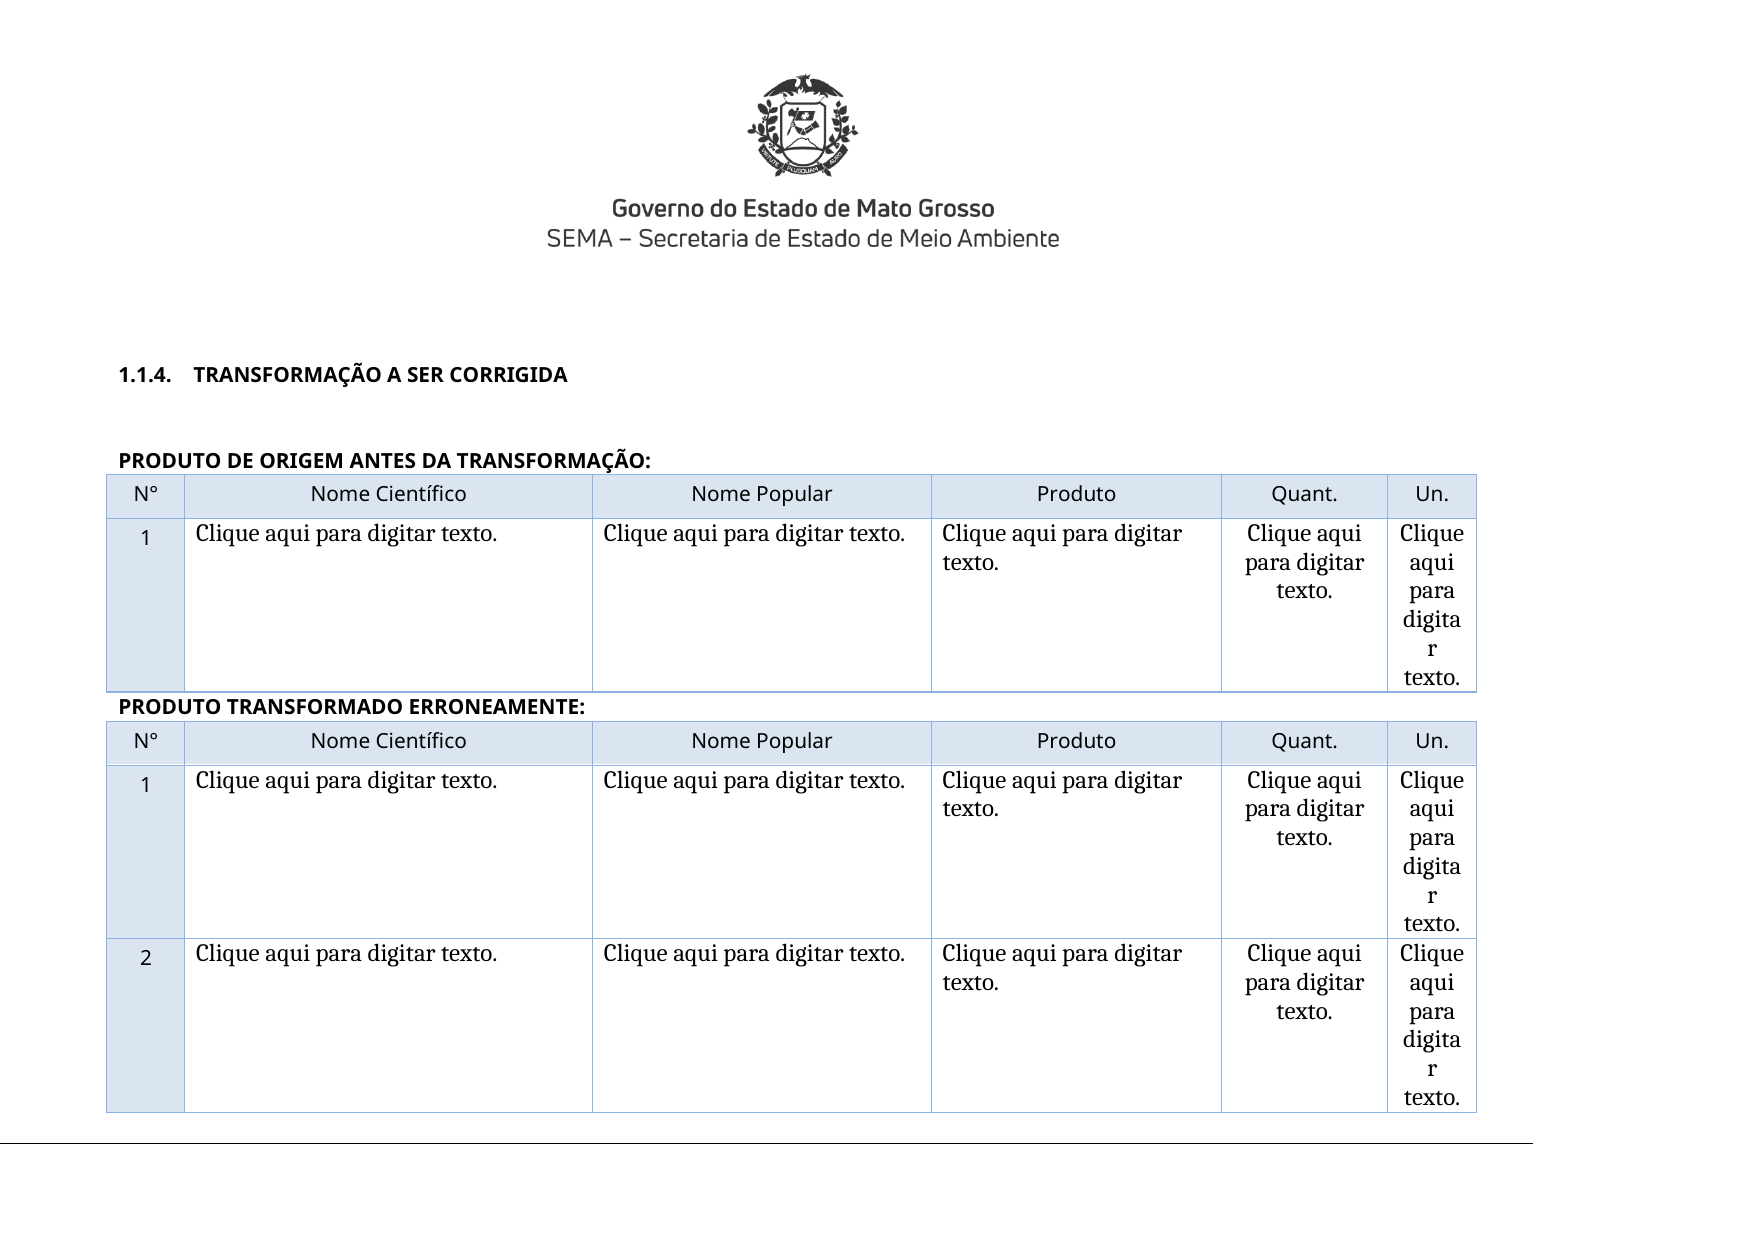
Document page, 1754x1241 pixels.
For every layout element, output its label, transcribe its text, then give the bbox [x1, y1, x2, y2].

table_cell 1 [107, 766, 184, 938]
table_header Produto [932, 475, 1221, 518]
table_cell 2 [107, 939, 184, 1112]
table_header Quant. [1222, 475, 1387, 518]
text PRODUTO TRANSFORMADO ERRONEAMENTE: [118, 692, 1488, 721]
table_header Nome Popular [593, 722, 931, 764]
table_header Nome Científico [185, 475, 592, 518]
table_header Nome Popular [593, 475, 931, 518]
list TRANSFORMAÇÃO A SER CORRIGIDA [118, 361, 1488, 389]
picture [547, 73, 1059, 247]
table_header N° [107, 722, 184, 764]
table_header N° [107, 475, 184, 518]
text PRODUTO DE ORIGEM ANTES DA TRANSFORMAÇÃO: [118, 446, 1488, 474]
table_header Quant. [1222, 722, 1387, 764]
table_header Un. [1388, 722, 1476, 764]
table_cell 1 [107, 519, 184, 691]
table_cell [1388, 519, 1476, 691]
table_header Nome Científico [185, 722, 592, 764]
table_header Produto [932, 722, 1221, 764]
table_header Un. [1388, 475, 1476, 518]
